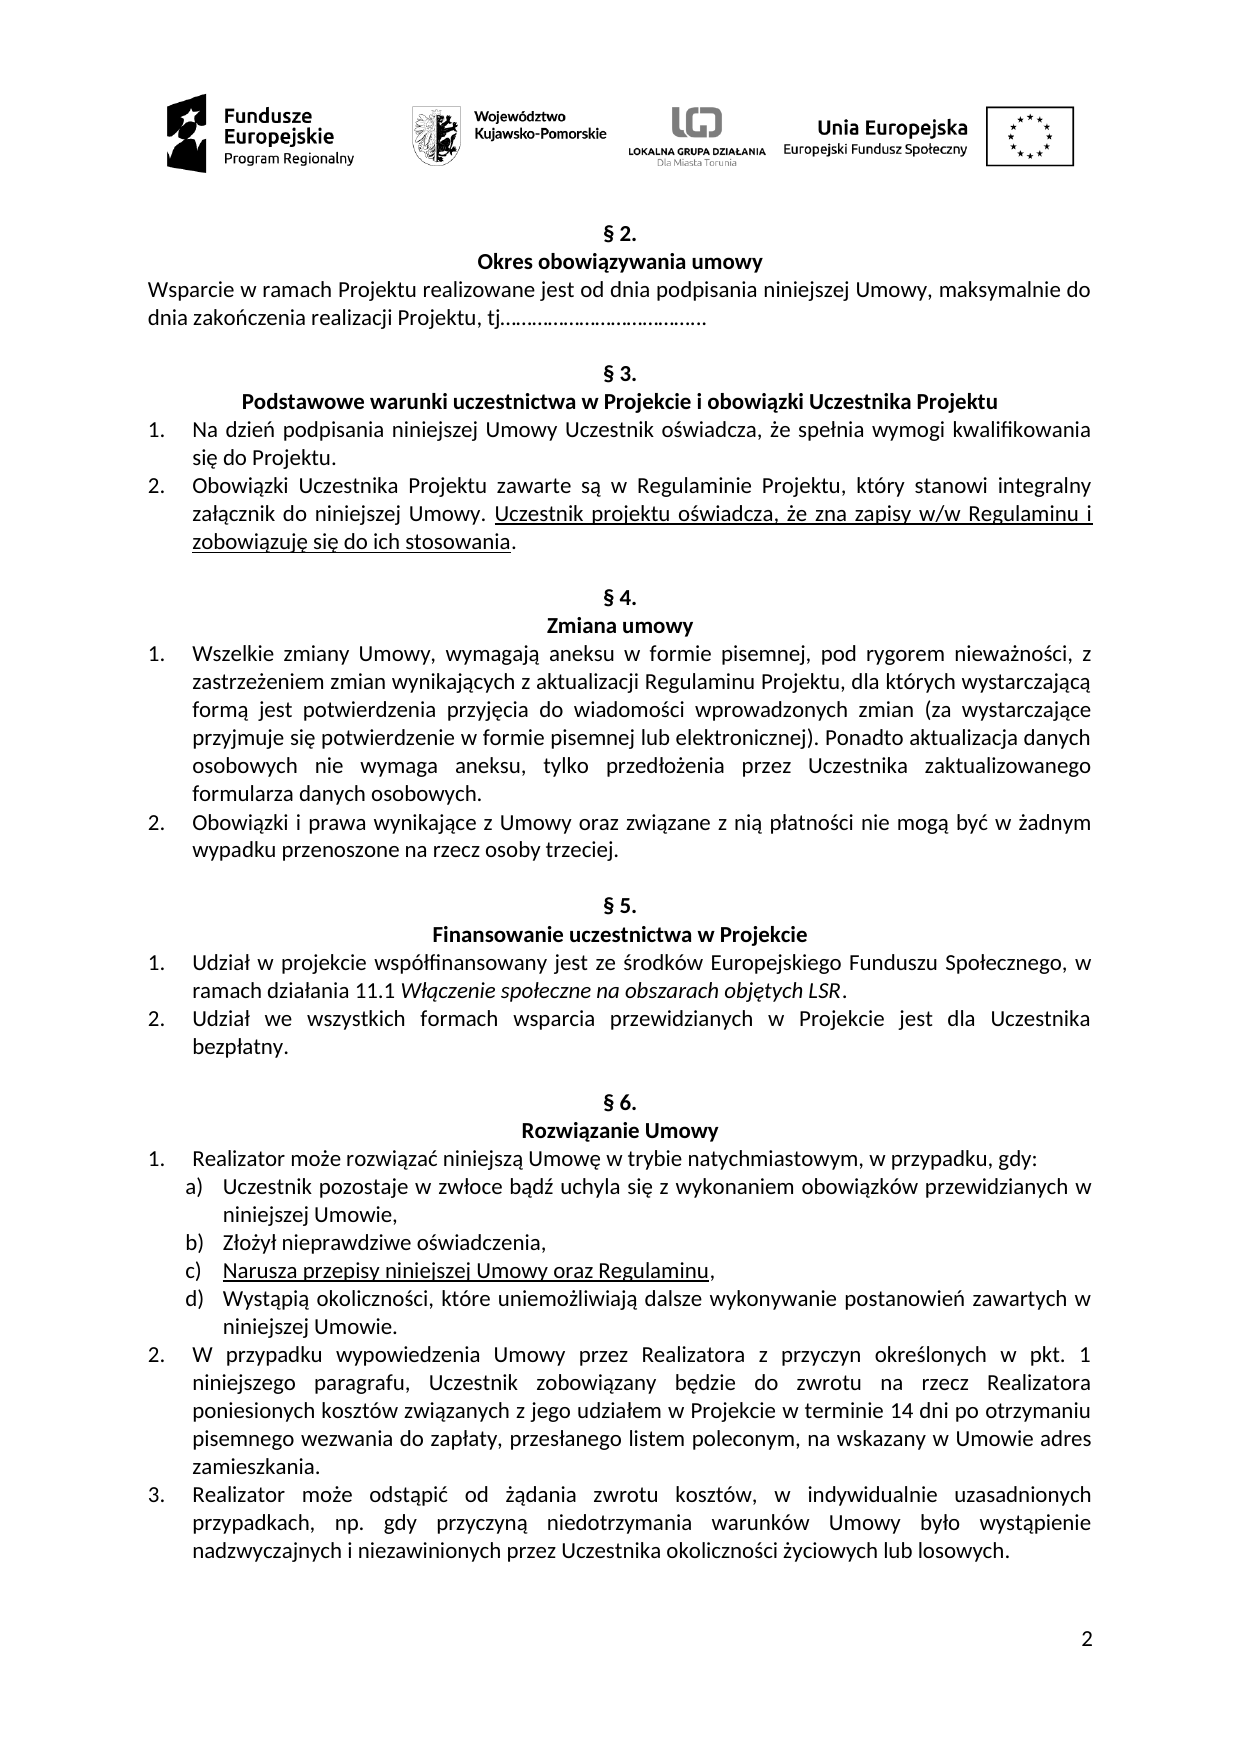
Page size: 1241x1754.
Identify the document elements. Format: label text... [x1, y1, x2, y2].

text § 5. [148, 892, 1093, 920]
text Rozwiązanie Umowy [148, 1116, 1093, 1144]
text § 2. [148, 219, 1093, 247]
picture [147, 73, 1093, 192]
text § 6. [148, 1088, 1093, 1116]
text § 4. [148, 583, 1093, 611]
list Udział w projekcie współfinansowany jest ze środków Europejskiego Funduszu Społecznego, w ramach działania 11.1 Włączenie społeczne na obszarach objętych LSR. [148, 948, 1093, 1004]
list Realizator może odstąpić od żądania zwrotu kosztów, w indywidualnie uzasadnionych przypadkach, np. gdy przyczyną niedotrzymania warunków Umowy było wystąpienie nadzwyczajnych i niezawinionych przez Uczestnika okoliczności życiowych lub losowych. [148, 1480, 1093, 1564]
list Na dzień podpisania niniejszej Umowy Uczestnik oświadcza, że spełnia wymogi kwalifikowania się do Projektu. [148, 415, 1093, 471]
list Obowiązki Uczestnika Projektu zawarte są w Regulaminie Projektu, który stanowi integralny załącznik do niniejszej Umowy. Uczestnik projektu oświadcza, że zna zapisy w/w Regulaminu i zobowiązuję się do ich stosowania. [148, 471, 1093, 555]
text Finansowanie uczestnictwa w Projekcie [148, 920, 1093, 948]
text § 3. [148, 359, 1093, 387]
text Podstawowe warunki uczestnictwa w Projekcie i obowiązki Uczestnika Projektu [148, 387, 1093, 415]
list Wszelkie zmiany Umowy, wymagają aneksu w formie pisemnej, pod rygorem nieważności, z zastrzeżeniem zmian wynikających z aktualizacji Regulaminu Projektu, dla których wystarczającą formą jest potwierdzenia przyjęcia do wiadomości wprowadzonych zmian (za wystarczające przyjmuje się potwierdzenie w formie pisemnej lub elektronicznej). Ponadto aktualizacja danych osobowych nie wymaga aneksu, tylko przedłożenia przez Uczestnika zaktualizowanego formularza danych osobowych. [148, 639, 1093, 808]
list Uczestnik pozostaje w zwłoce bądź uchyla się z wykonaniem obowiązków przewidzianych w niniejszej Umowie, [185, 1172, 1093, 1228]
text Zmiana umowy [148, 611, 1093, 639]
text Wsparcie w ramach Projektu realizowane jest od dnia podpisania niniejszej Umowy, maksymalnie do dnia zakończenia realizacji Projektu, tj………………………………... [148, 275, 1093, 331]
list Złożył nieprawdziwe oświadczenia, [185, 1228, 1093, 1256]
text Okres obowiązywania umowy [148, 247, 1093, 275]
list Realizator może rozwiązać niniejszą Umowę w trybie natychmiastowym, w przypadku, gdy: [148, 1144, 1093, 1172]
list Narusza przepisy niniejszej Umowy oraz Regulaminu, [185, 1256, 1093, 1284]
list Udział we wszystkich formach wsparcia przewidzianych w Projekcie jest dla Uczestnika bezpłatny. [148, 1004, 1093, 1060]
list W przypadku wypowiedzenia Umowy przez Realizatora z przyczyn określonych w pkt. 1 niniejszego paragrafu, Uczestnik zobowiązany będzie do zwrotu na rzecz Realizatora poniesionych kosztów związanych z jego udziałem w Projekcie w terminie 14 dni po otrzymaniu pisemnego wezwania do zapłaty, przesłanego listem poleconym, na wskazany w Umowie adres zamieszkania. [148, 1340, 1093, 1480]
list Obowiązki i prawa wynikające z Umowy oraz związane z nią płatności nie mogą być w żadnym wypadku przenoszone na rzecz osoby trzeciej. [148, 808, 1093, 864]
list Wystąpią okoliczności, które uniemożliwiają dalsze wykonywanie postanowień zawartych w niniejszej Umowie. [185, 1284, 1093, 1340]
